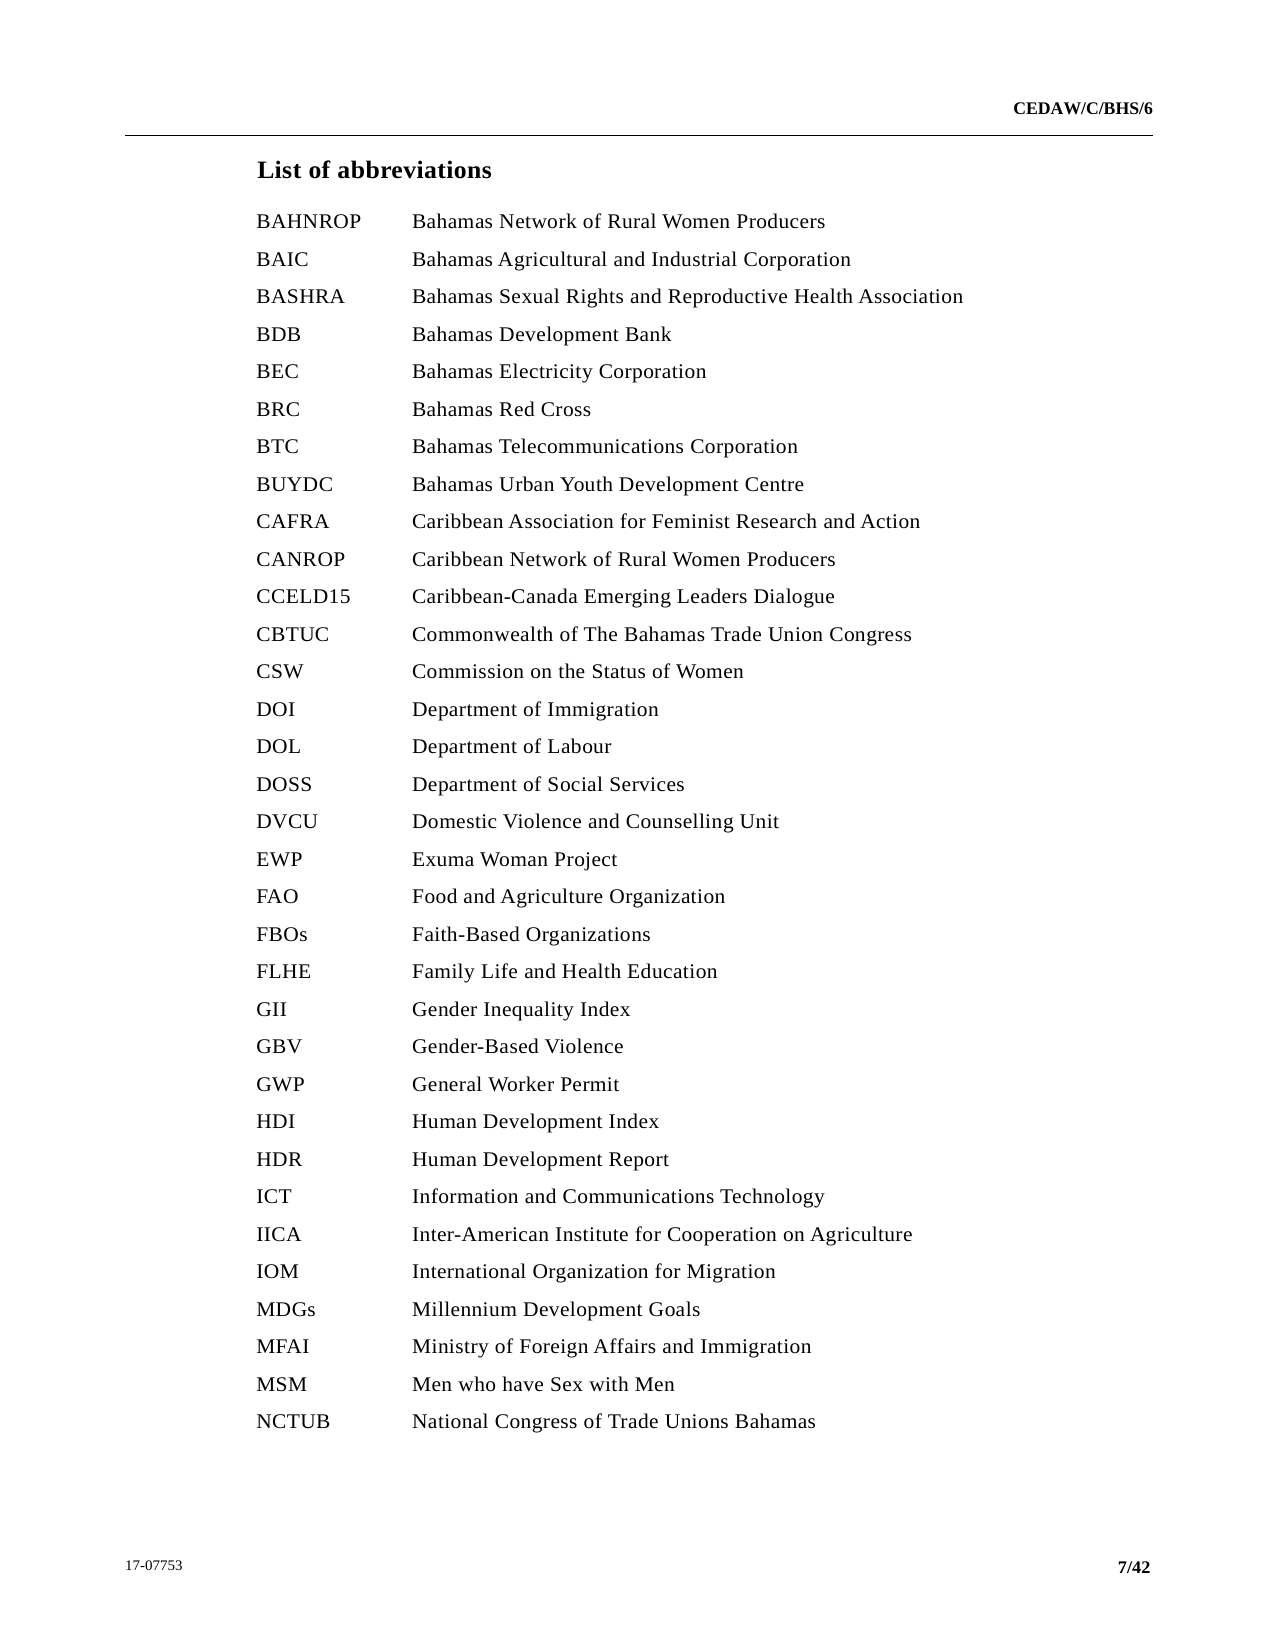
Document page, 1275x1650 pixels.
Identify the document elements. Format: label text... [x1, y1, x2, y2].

table_cell Ministry of Foreign Affairs and Immigration [397, 1334, 1019, 1371]
table_cell Information and Communications Technology [397, 1184, 1019, 1221]
table_cell Department of Labour [397, 734, 1019, 771]
table_cell Caribbean-Canada Emerging Leaders Dialogue [397, 584, 1019, 621]
table_cell MFAI [256, 1334, 397, 1371]
table_cell Bahamas Electricity Corporation [397, 359, 1019, 396]
table_cell BASHRA [256, 284, 397, 321]
table_cell CCELD15 [256, 584, 397, 621]
table_cell ICT [256, 1184, 397, 1221]
table_cell BRC [256, 396, 397, 434]
table_cell BEC [256, 359, 397, 396]
table_cell HDR [256, 1146, 397, 1184]
table_cell Bahamas Red Cross [397, 396, 1019, 434]
table_cell Men who have Sex with Men [397, 1371, 1019, 1409]
table_cell Gender Inequality Index [397, 996, 1019, 1034]
table_cell General Worker Permit [397, 1071, 1019, 1109]
table_cell Department of Social Services [397, 771, 1019, 809]
table_cell Bahamas Urban Youth Development Centre [397, 471, 1019, 509]
table_cell Caribbean Association for Feminist Research and Action [397, 509, 1019, 546]
table_cell Family Life and Health Education [397, 959, 1019, 996]
table_cell Gender-Based Violence [397, 1034, 1019, 1071]
table_cell GBV [256, 1034, 397, 1071]
table_cell IICA [256, 1221, 397, 1259]
table_cell IOM [256, 1259, 397, 1296]
table_cell MDGs [256, 1296, 397, 1334]
table_cell Human Development Index [397, 1109, 1019, 1146]
table_header BAHNROP [256, 209, 397, 246]
table_cell Faith-Based Organizations [397, 921, 1019, 959]
table_cell FBOs [256, 921, 397, 959]
table_cell EWP [256, 846, 397, 884]
table_cell Commission on the Status of Women [397, 659, 1019, 696]
table_cell Commonwealth of The Bahamas Trade Union Congress [397, 621, 1019, 659]
table_cell FLHE [256, 959, 397, 996]
table_cell DOSS [256, 771, 397, 809]
table_cell BUYDC [256, 471, 397, 509]
table_cell DOI [256, 696, 397, 734]
table_cell Exuma Woman Project [397, 846, 1019, 884]
table_cell CSW [256, 659, 397, 696]
title List of abbreviations [125, 156, 1018, 184]
table_cell International Organization for Migration [397, 1259, 1019, 1296]
table_cell Caribbean Network of Rural Women Producers [397, 546, 1019, 584]
table_cell GII [256, 996, 397, 1034]
table_cell Domestic Violence and Counselling Unit [397, 809, 1019, 846]
table_cell Bahamas Development Bank [397, 321, 1019, 359]
table_cell DVCU [256, 809, 397, 846]
table_cell National Congress of Trade Unions Bahamas [397, 1409, 1019, 1446]
table_cell Food and Agriculture Organization [397, 884, 1019, 921]
table_cell FAO [256, 884, 397, 921]
table_cell BAIC [256, 246, 397, 284]
table_cell Millennium Development Goals [397, 1296, 1019, 1334]
table_header Bahamas Network of Rural Women Producers [397, 209, 1019, 246]
table_cell NCTUB [256, 1409, 397, 1446]
table_cell GWP [256, 1071, 397, 1109]
table_cell CANROP [256, 546, 397, 584]
table_cell HDI [256, 1109, 397, 1146]
table_cell BDB [256, 321, 397, 359]
table_cell Inter-American Institute for Cooperation on Agriculture [397, 1221, 1019, 1259]
table_cell MSM [256, 1371, 397, 1409]
table_cell Bahamas Agricultural and Industrial Corporation [397, 246, 1019, 284]
table_cell BTC [256, 434, 397, 471]
table_cell DOL [256, 734, 397, 771]
table_cell CBTUC [256, 621, 397, 659]
table_cell Human Development Report [397, 1146, 1019, 1184]
table_cell CAFRA [256, 509, 397, 546]
table_cell Bahamas Telecommunications Corporation [397, 434, 1019, 471]
table_cell Department of Immigration [397, 696, 1019, 734]
table_cell Bahamas Sexual Rights and Reproductive Health Association [397, 284, 1019, 321]
